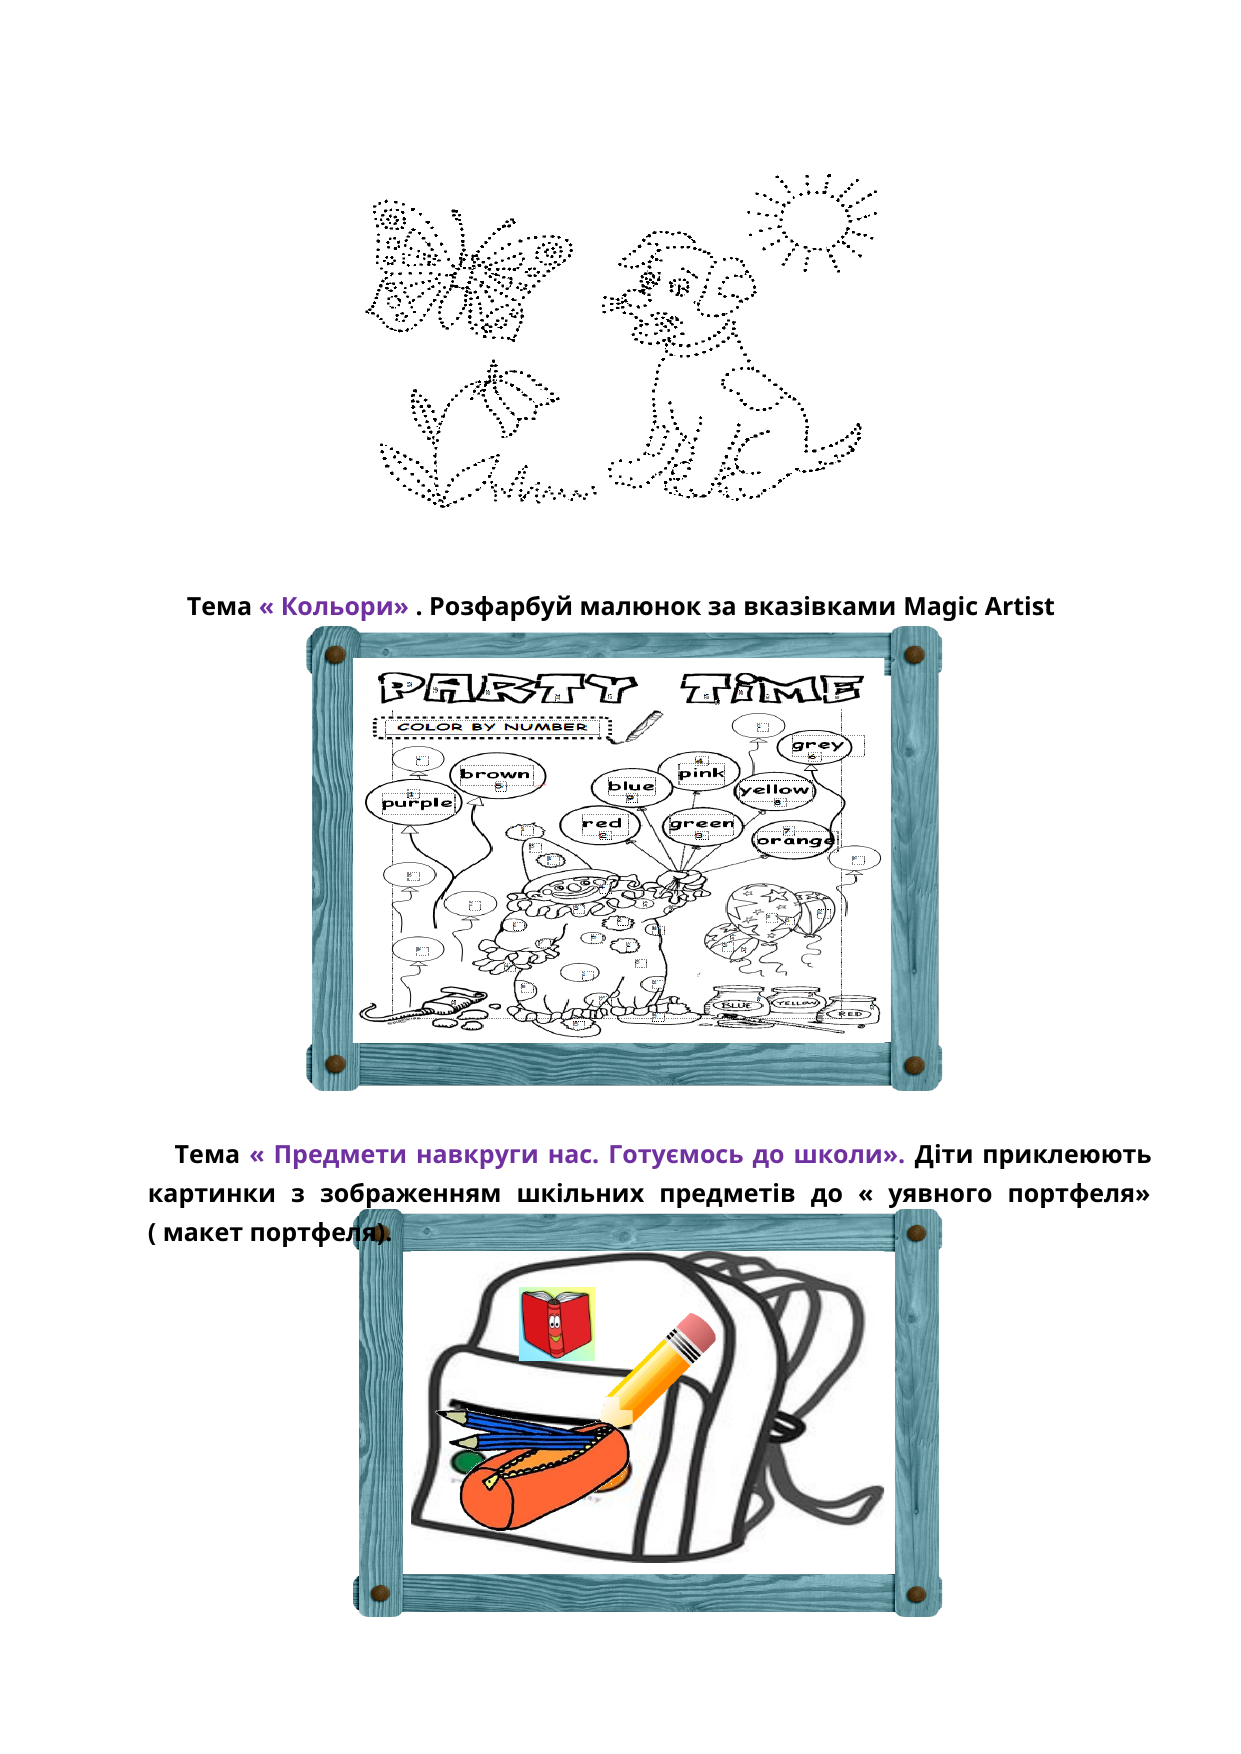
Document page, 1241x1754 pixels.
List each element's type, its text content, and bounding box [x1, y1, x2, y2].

list Тема « Кольори» . Розфарбуй малюнок за вказівками Magic Artist [148, 588, 1152, 622]
picture [359, 165, 885, 512]
picture [353, 1249, 943, 1617]
picture [306, 626, 943, 1091]
list Тема « Предмети навкруги нас. Готуємось до школи». Діти приклеюють картинки з зображенням шкільних предметів до « уявного портфеля» ( макет портфеля). [148, 1136, 1152, 1249]
